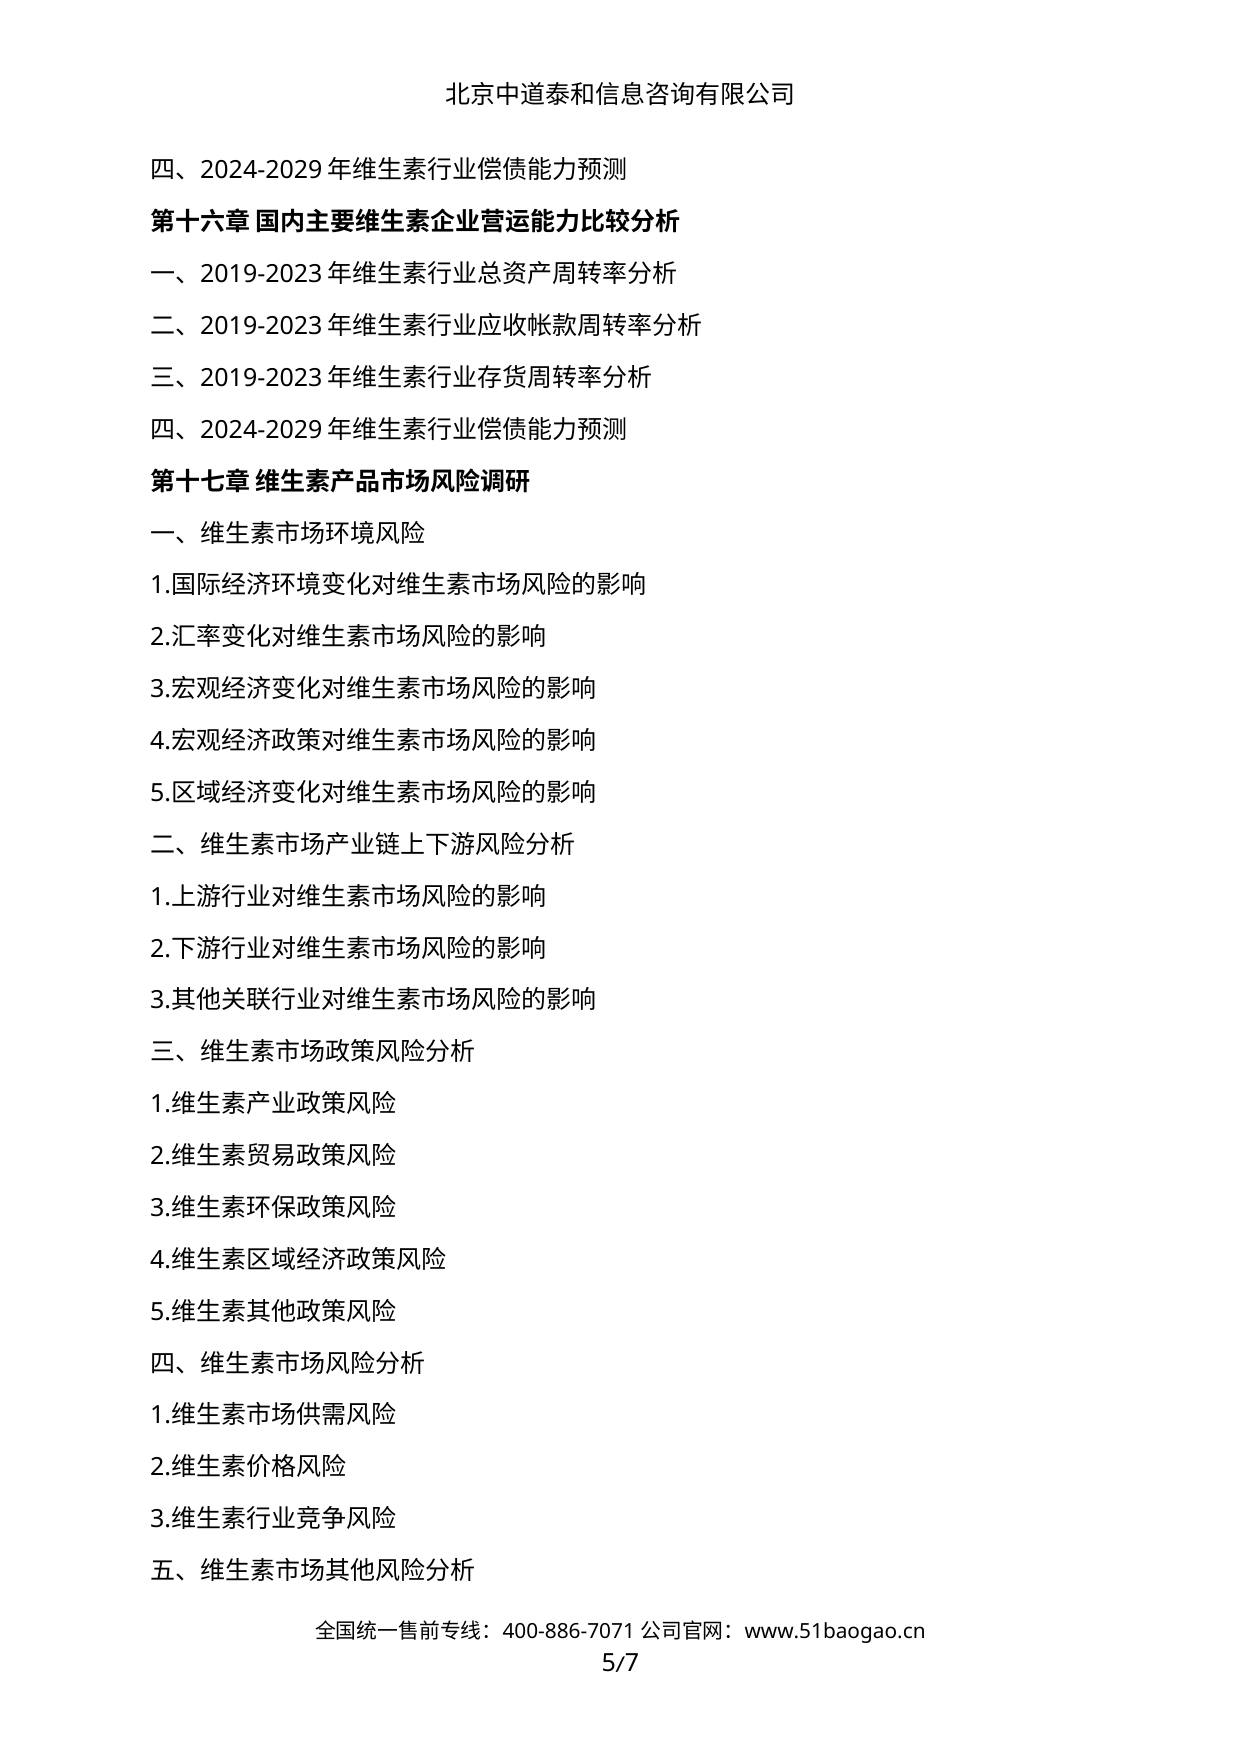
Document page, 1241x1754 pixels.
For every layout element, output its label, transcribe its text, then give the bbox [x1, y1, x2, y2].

text 三、2019-2023年维生素行业存货周转率分析 [150, 357, 1090, 394]
text 四、2024-2029年维生素行业偿债能力预测 [150, 150, 1090, 186]
text 二、维生素市场产业链上下游风险分析 [150, 824, 1090, 861]
text 3.维生素行业竞争风险 [150, 1499, 1090, 1535]
text 1.维生素产业政策风险 [150, 1084, 1090, 1120]
text 3.宏观经济变化对维生素市场风险的影响 [150, 669, 1090, 705]
text 第十七章 维生素产品市场风险调研 [150, 461, 1090, 497]
text 一、2019-2023年维生素行业总资产周转率分析 [150, 254, 1090, 290]
text 4.宏观经济政策对维生素市场风险的影响 [150, 721, 1090, 757]
text 三、维生素市场政策风险分析 [150, 1032, 1090, 1068]
text 5.区域经济变化对维生素市场风险的影响 [150, 772, 1090, 809]
text 5.维生素其他政策风险 [150, 1291, 1090, 1327]
text 一、维生素市场环境风险 [150, 513, 1090, 549]
text 3.其他关联行业对维生素市场风险的影响 [150, 980, 1090, 1016]
text 2.汇率变化对维生素市场风险的影响 [150, 617, 1090, 653]
text 四、2024-2029年维生素行业偿债能力预测 [150, 409, 1090, 446]
text 3.维生素环保政策风险 [150, 1187, 1090, 1224]
text 4.维生素区域经济政策风险 [150, 1239, 1090, 1276]
text 五、维生素市场其他风险分析 [150, 1551, 1090, 1587]
text 2.维生素贸易政策风险 [150, 1136, 1090, 1172]
text 第十六章 国内主要维生素企业营运能力比较分析 [150, 202, 1090, 238]
text 四、维生素市场风险分析 [150, 1343, 1090, 1379]
text 2.下游行业对维生素市场风险的影响 [150, 928, 1090, 964]
text 二、2019-2023年维生素行业应收帐款周转率分析 [150, 306, 1090, 342]
text 1.维生素市场供需风险 [150, 1395, 1090, 1431]
text 1.上游行业对维生素市场风险的影响 [150, 876, 1090, 912]
text 1.国际经济环境变化对维生素市场风险的影响 [150, 565, 1090, 601]
text 2.维生素价格风险 [150, 1447, 1090, 1483]
